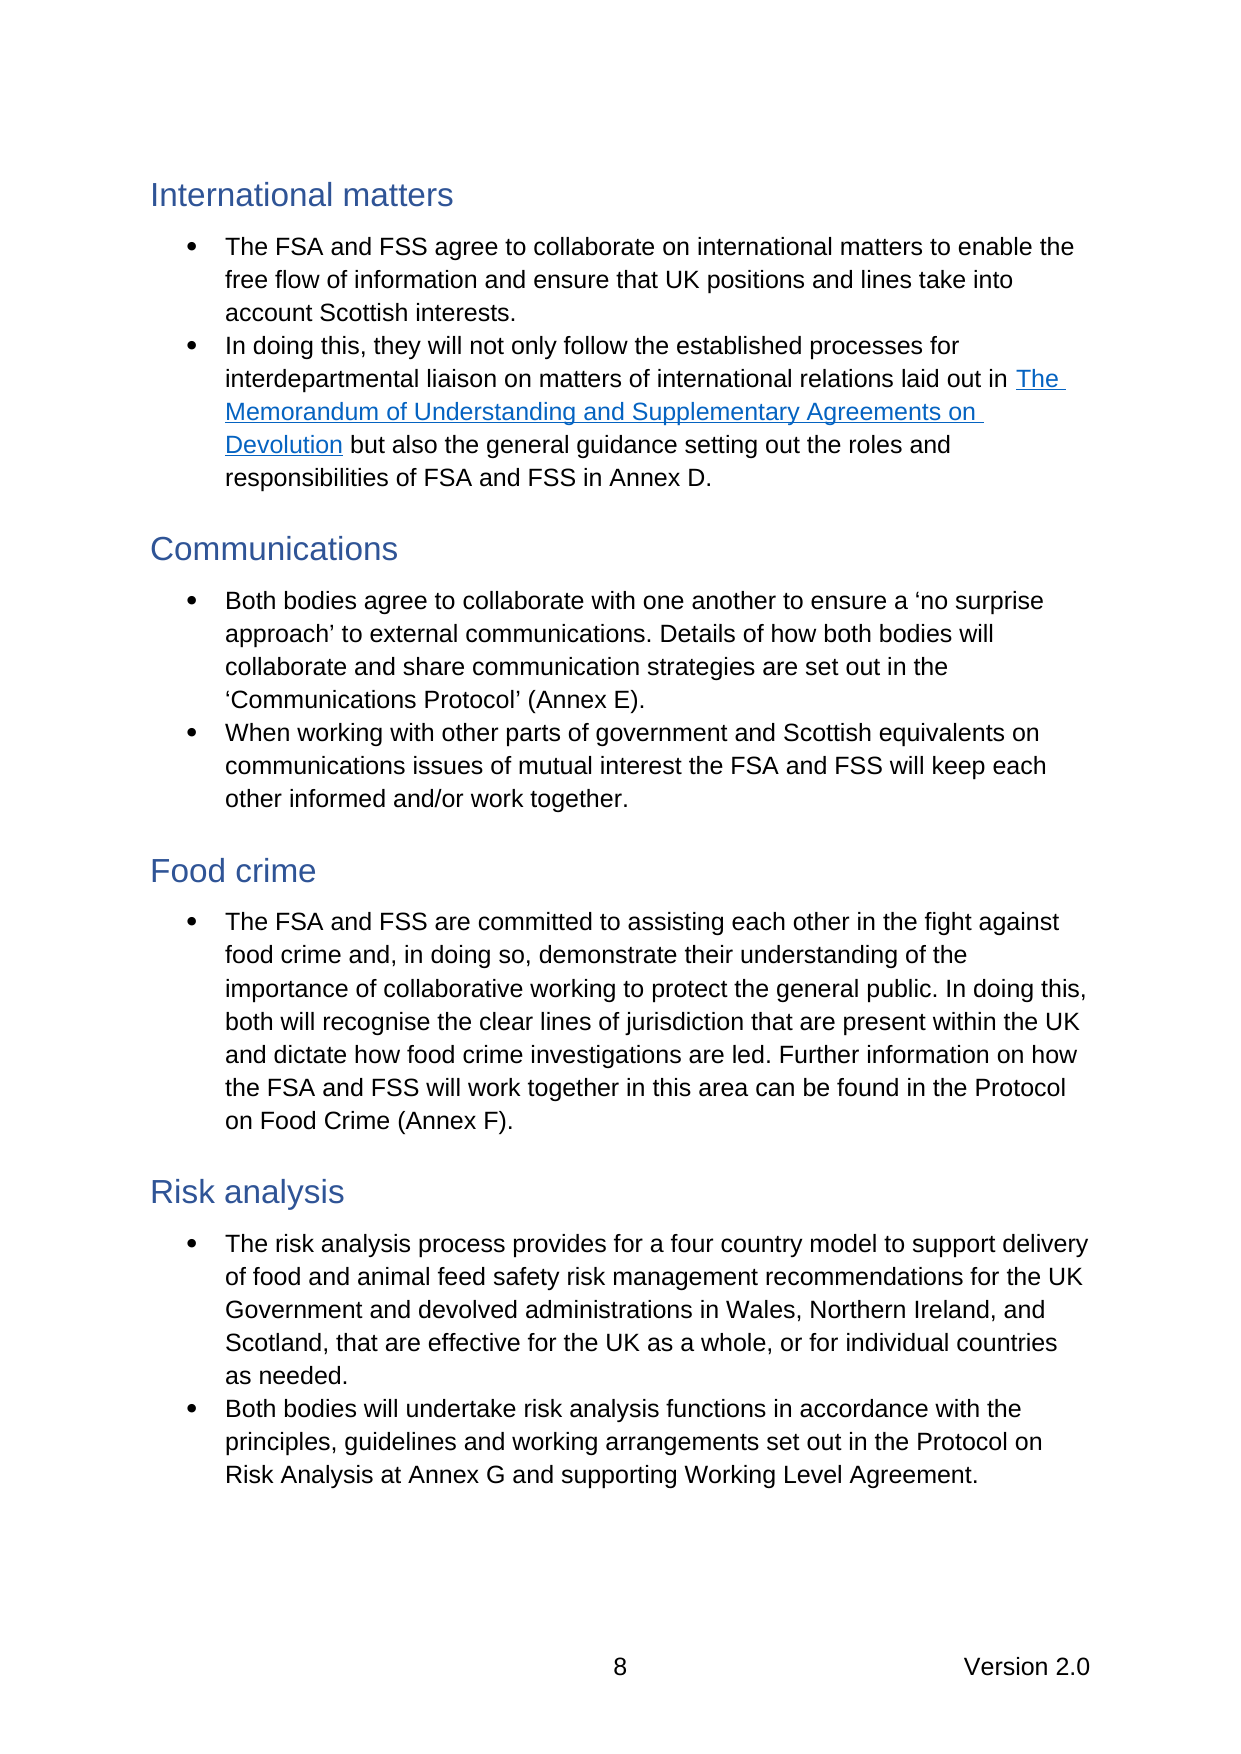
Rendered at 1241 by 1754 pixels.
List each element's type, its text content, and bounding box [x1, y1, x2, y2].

list The risk analysis process provides for a four country model to support delivery of food and animal feed safety risk management recommendations for the UK Government and devolved administrations in Wales, Northern Ireland, and Scotland, that are effective for the UK as a whole, or for individual countries as needed. [187, 1229, 1090, 1389]
subtitle International matters [150, 175, 1090, 213]
list The FSA and FSS agree to collaborate on international matters to enable the free flow of information and ensure that UK positions and lines take into account Scottish interests. [187, 232, 1090, 327]
subtitle Risk analysis [150, 1172, 1090, 1210]
list Both bodies will undertake risk analysis functions in accordance with the principles, guidelines and working arrangements set out in the Protocol on Risk Analysis at Annex G and supporting Working Level Agreement. [187, 1394, 1090, 1489]
list Both bodies agree to collaborate with one another to ensure a ‘no surprise approach’ to external communications. Details of how both bodies will collaborate and share communication strategies are set out in the ‘Communications Protocol’ (Annex E). [187, 586, 1090, 714]
subtitle Communications [150, 529, 1090, 568]
subtitle Food crime [150, 851, 1090, 889]
list The FSA and FSS are committed to assisting each other in the fight against food crime and, in doing so, demonstrate their understanding of the importance of collaborative working to protect the general public. In doing this, both will recognise the clear lines of jurisdiction that are present within the UK and dictate how food crime investigations are led. Further information on how the FSA and FSS will work together in this area can be found in the Protocol on Food Crime (Annex F). [187, 907, 1090, 1134]
list When working with other parts of government and Scottish equivalents on communications issues of mutual interest the FSA and FSS will keep each other informed and/or work together. [187, 718, 1090, 813]
list In doing this, they will not only follow the established processes for interdepartmental liaison on matters of international relations laid out in The Memorandum of Understanding and Supplementary Agreements on Devolution but also the general guidance setting out the roles and responsibilities of FSA and FSS in Annex D. [187, 331, 1090, 492]
